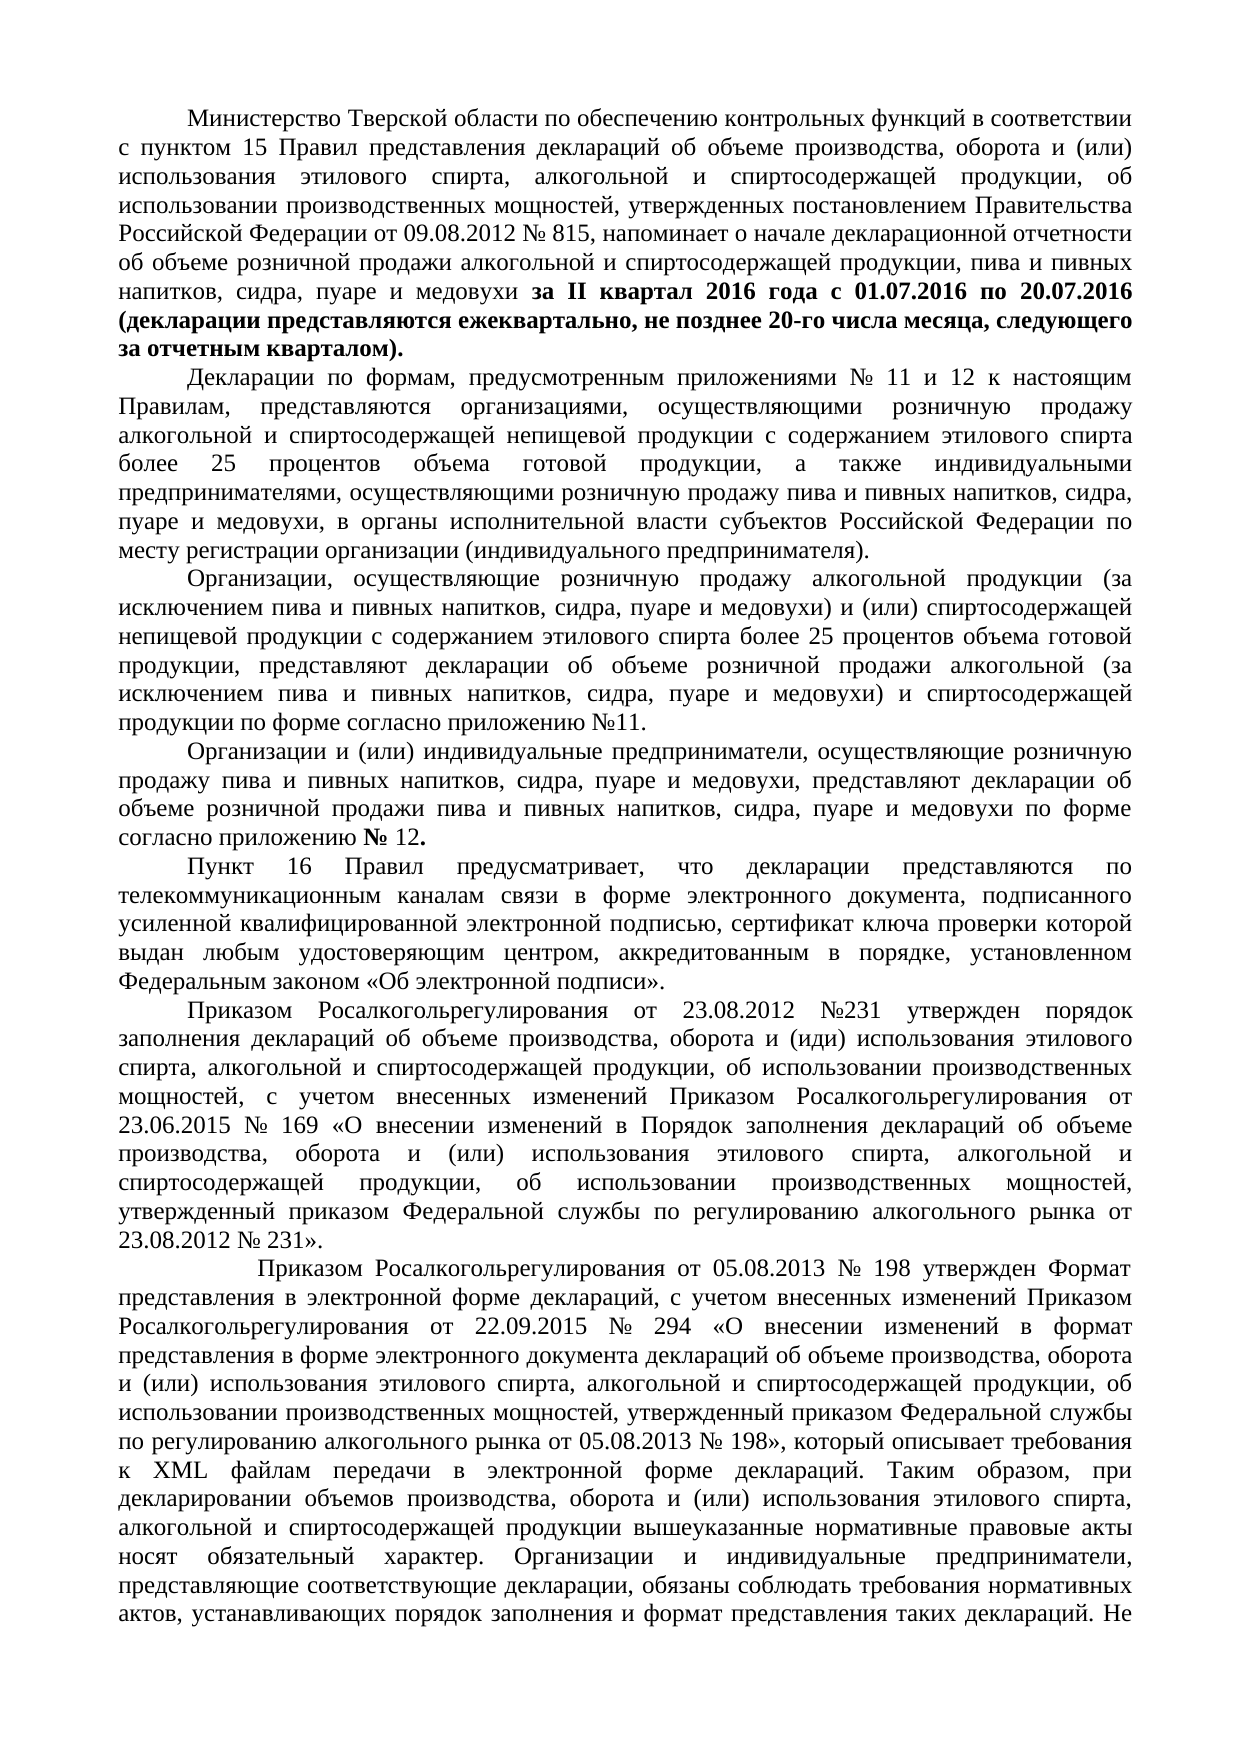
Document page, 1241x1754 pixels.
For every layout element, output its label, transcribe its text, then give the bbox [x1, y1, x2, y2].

text Декларации по формам, предусмотренным приложениями № 11 и 12 к настоящим Правилам, представляются организациями, осуществляющими розничную продажу алкогольной и спиртосодержащей непищевой продукции с содержанием этилового спирта более 25 процентов объема готовой продукции, а также индивидуальными предпринимателями, осуществляющими розничную продажу пива и пивных напитков, сидра, пуаре и медовухи, в органы исполнительной власти субъектов Российской Федерации по месту регистрации организации (индивидуального предпринимателя). [118, 362, 1133, 563]
text Пункт 16 Правил предусматривает, что декларации представляются по телекоммуникационным каналам связи в форме электронного документа, подписанного усиленной квалифицированной электронной подписью, сертификат ключа проверки которой выдан любым удостоверяющим центром, аккредитованным в порядке, установленном Федеральным законом «Об электронной подписи». [118, 851, 1133, 995]
text Организации, осуществляющие розничную продажу алкогольной продукции (за исключением пива и пивных напитков, сидра, пуаре и медовухи) и (или) спиртосодержащей непищевой продукции с содержанием этилового спирта более 25 процентов объема готовой продукции, представляют декларации об объеме розничной продажи алкогольной (за исключением пива и пивных напитков, сидра, пуаре и медовухи) и спиртосодержащей продукции по форме согласно приложению №11. [118, 563, 1133, 736]
text Приказом Росалкогольрегулирования от 23.08.2012 №231 утвержден порядок заполнения деклараций об объеме производства, оборота и (иди) использования этилового спирта, алкогольной и спиртосодержащей продукции, об использовании производственных мощностей, с учетом внесенных изменений Приказом Росалкогольрегулирования от 23.06.2015 № 169 «О внесении изменений в Порядок заполнения деклараций об объеме производства, оборота и (или) использования этилового спирта, алкогольной и спиртосодержащей продукции, об использовании производственных мощностей, утвержденный приказом Федеральной службы по регулированию алкогольного рынка от 23.08.2012 № 231». [118, 995, 1133, 1253]
text Организации и (или) индивидуальные предприниматели, осуществляющие розничную продажу пива и пивных напитков, сидра, пуаре и медовухи, представляют декларации об объеме розничной продажи пива и пивных напитков, сидра, пуаре и медовухи по форме согласно приложению № 12. [118, 736, 1133, 851]
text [88, 1253, 1133, 1627]
text Министерство Тверской области по обеспечению контрольных функций в соответствии с пунктом 15 Правил представления деклараций об объеме производства, оборота и (или) использования этилового спирта, алкогольной и спиртосодержащей продукции, об использовании производственных мощностей, утвержденных постановлением Правительства Российской Федерации от 09.08.2012 № 815, напоминает о начале декларационной отчетности об объеме розничной продажи алкогольной и спиртосодержащей продукции, пива и пивных напитков, сидра, пуаре и медовухи за II квартал 2016 года с 01.07.2016 по 20.07.2016 (декларации представляются ежеквартально, не позднее 20-го числа месяца, следующего за отчетным кварталом). [118, 103, 1133, 362]
